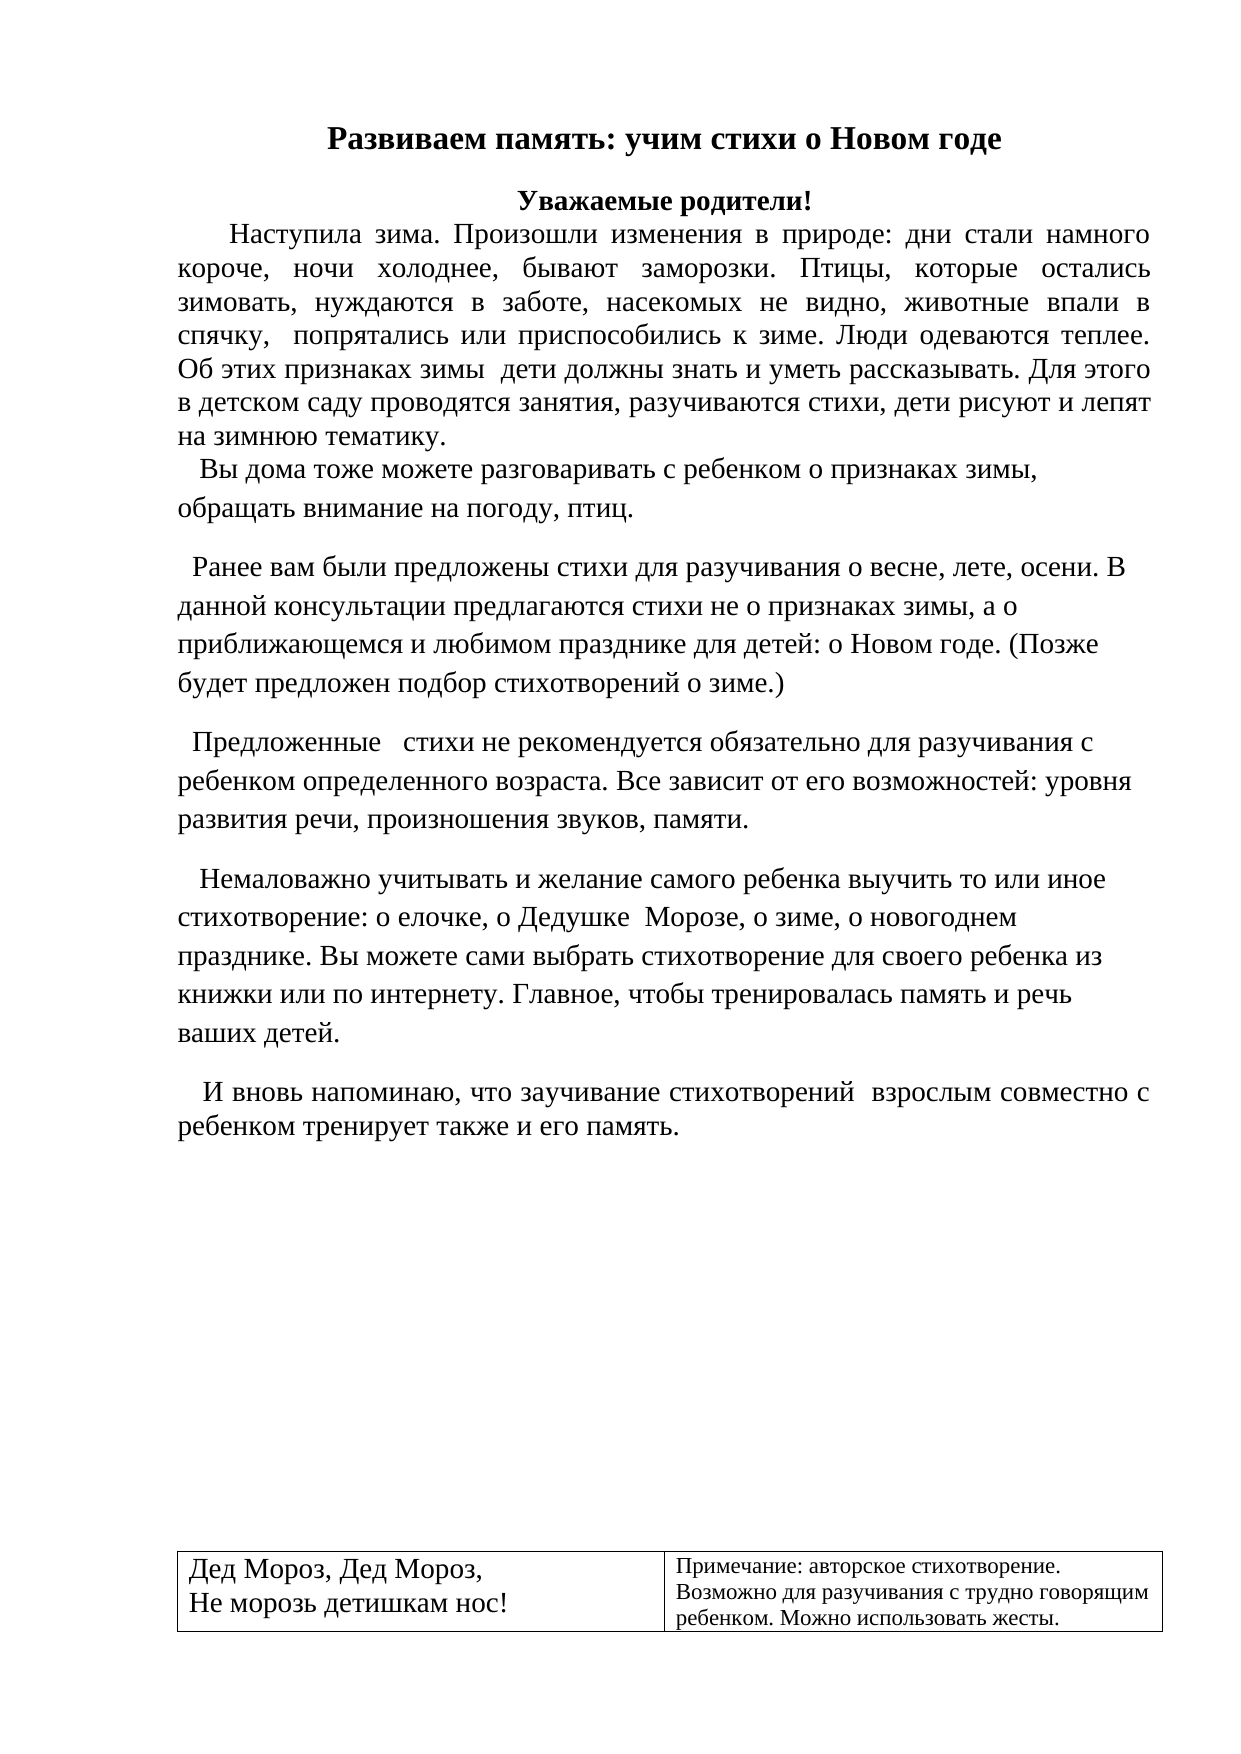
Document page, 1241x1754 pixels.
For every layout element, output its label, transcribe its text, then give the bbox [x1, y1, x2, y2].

text Немаловажно учитывать и желание самого ребенка выучить то или иное стихотворение: о елочке, о Дедушке Морозе, о зиме, о новогоднем празднике. Вы можете сами выбрать стихотворение для своего ребенка из книжки или по интернету. Главное, чтобы тренировалась память и речь ваших детей. [177, 861, 1152, 1048]
text Развиваем память: учим стихи о Новом годе [177, 118, 1152, 156]
text Предложенные стихи не рекомендуется обязательно для разучивания с ребенком определенного возраста. Все зависит от его возможностей: уровня развития речи, произношения звуков, памяти. [177, 724, 1152, 835]
text Уважаемые родители! [177, 183, 1152, 217]
text Наступила зима. Произошли изменения в природе: дни стали намного короче, ночи холоднее, бывают заморозки. Птицы, которые остались зимовать, нуждаются в заботе, насекомых не видно, животные впали в спячку, попрятались или приспособились к зиме. Люди одеваются теплее. Об этих признаках зимы дети должны знать и уметь рассказывать. Для этого в детском саду проводятся занятия, разучиваются стихи, дети рисуют и лепят на зимнюю тематику. [177, 217, 1152, 451]
text И вновь напоминаю, что заучивание стихотворений взрослым совместно с ребенком тренирует также и его память. [177, 1074, 1152, 1141]
text Вы дома тоже можете разговаривать с ребенком о признаках зимы, обращать внимание на погоду, птиц. [177, 451, 1152, 523]
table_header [665, 1552, 1162, 1631]
text Ранее вам были предложены стихи для разучивания о весне, лете, осени. В данной консультации предлагаются стихи не о признаках зимы, а о приближающемся и любимом празднике для детей: о Новом годе. (Позже будет предложен подбор стихотворений о зиме.) [177, 549, 1152, 698]
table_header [178, 1552, 664, 1631]
